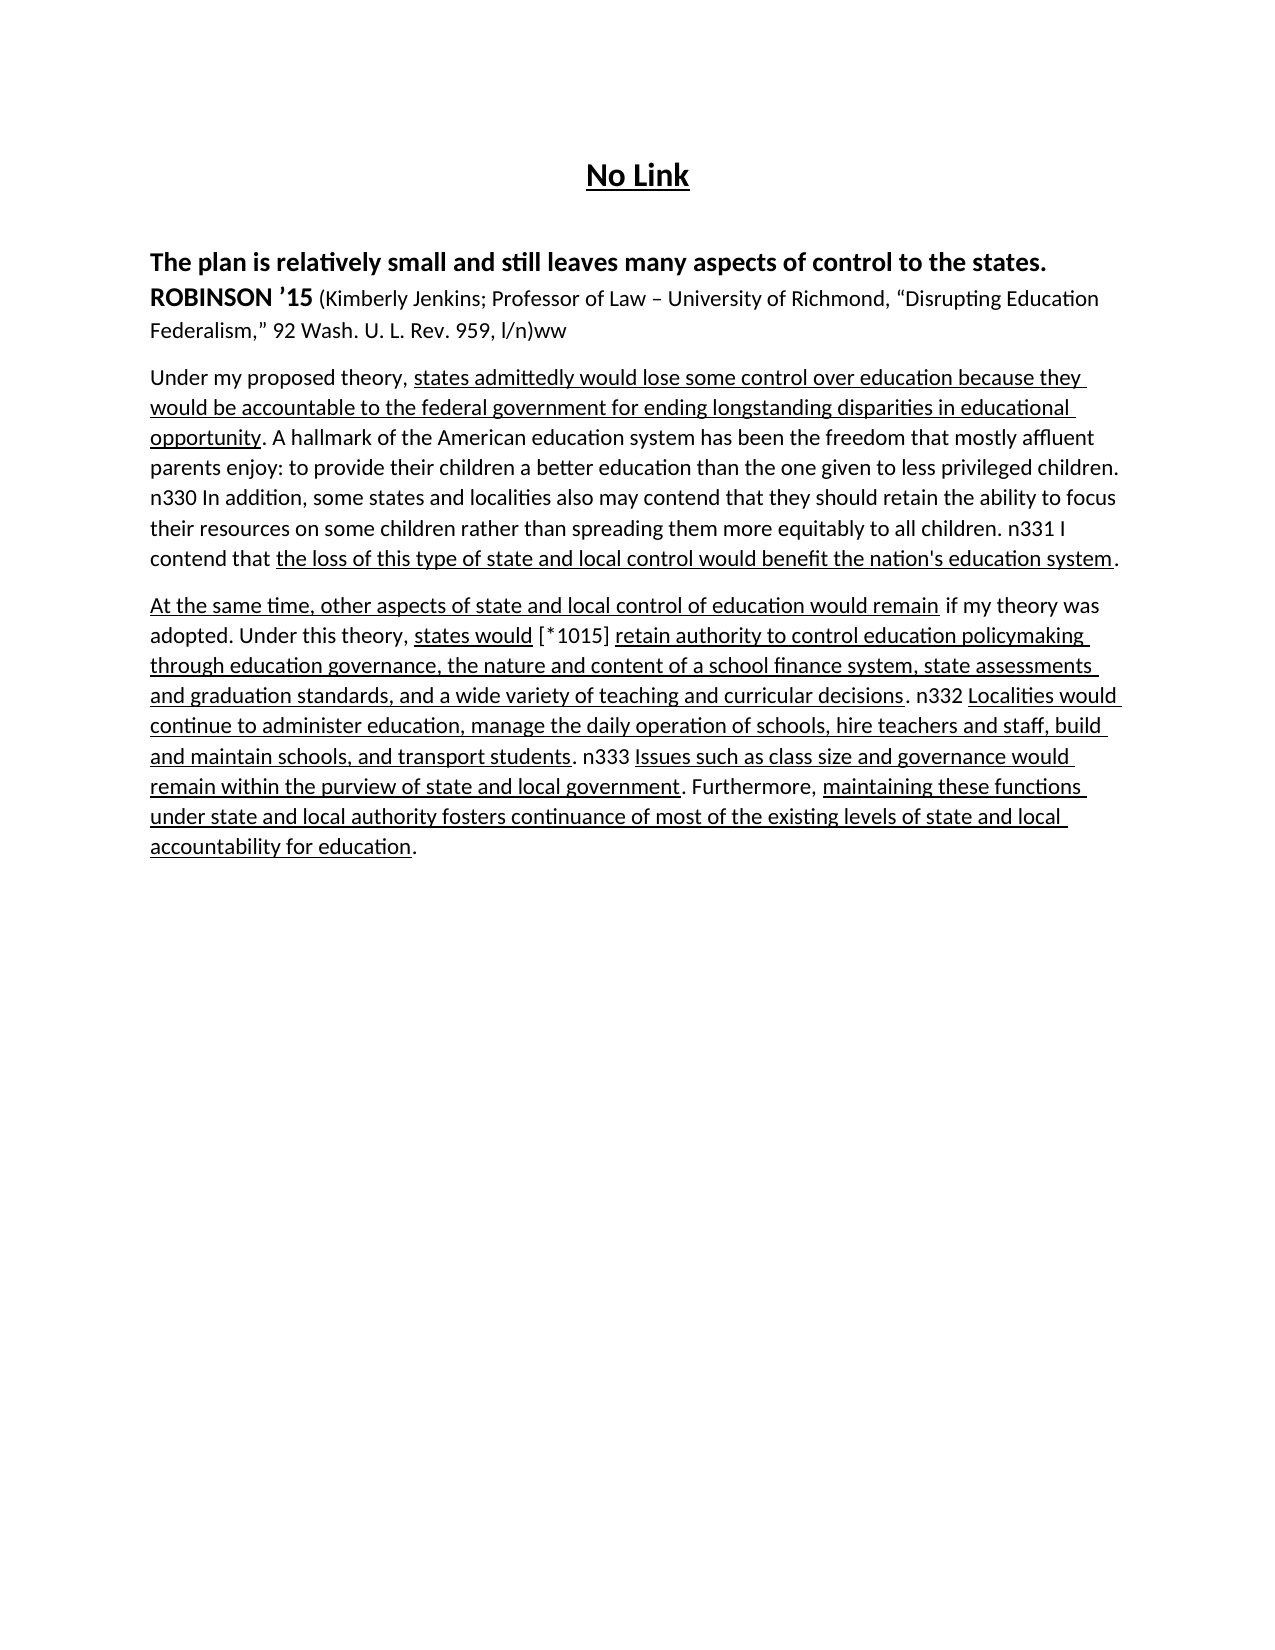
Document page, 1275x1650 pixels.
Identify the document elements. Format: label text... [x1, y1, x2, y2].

subtitle No Link [150, 154, 1125, 195]
subtitle The plan is relatively small and still leaves many aspects of control to the states. [150, 245, 1125, 278]
text Under my proposed theory, states admittedly would lose some control over education because they would be accountable to the federal government for ending longstanding disparities in educational opportunity. A hallmark of the American education system has been the freedom that mostly affluent parents enjoy: to provide their children a better education than the one given to less privileged children. n330 In addition, some states and localities also may contend that they should retain the ability to focus their resources on some children rather than spreading them more equitably to all children. n331 I contend that the loss of this type of state and local control would benefit the nation's education system. [150, 363, 1125, 572]
text At the same time, other aspects of state and local control of education would remain if my theory was adopted. Under this theory, states would [*1015] retain authority to control education policymaking through education governance, the nature and content of a school finance system, state assessments and graduation standards, and a wide variety of teaching and curricular decisions. n332 Localities would continue to administer education, manage the daily operation of schools, hire teachers and staff, build and maintain schools, and transport students. n333 Issues such as class size and governance would remain within the purview of state and local government. Furthermore, maintaining these functions under state and local authority fosters continuance of most of the existing levels of state and local accountability for education. [150, 591, 1125, 861]
text ROBINSON ’15 (Kimberly Jenkins; Professor of Law – University of Richmond, “Disrupting Education Federalism,” 92 Wash. U. L. Rev. 959, l/n)ww [150, 281, 1125, 344]
